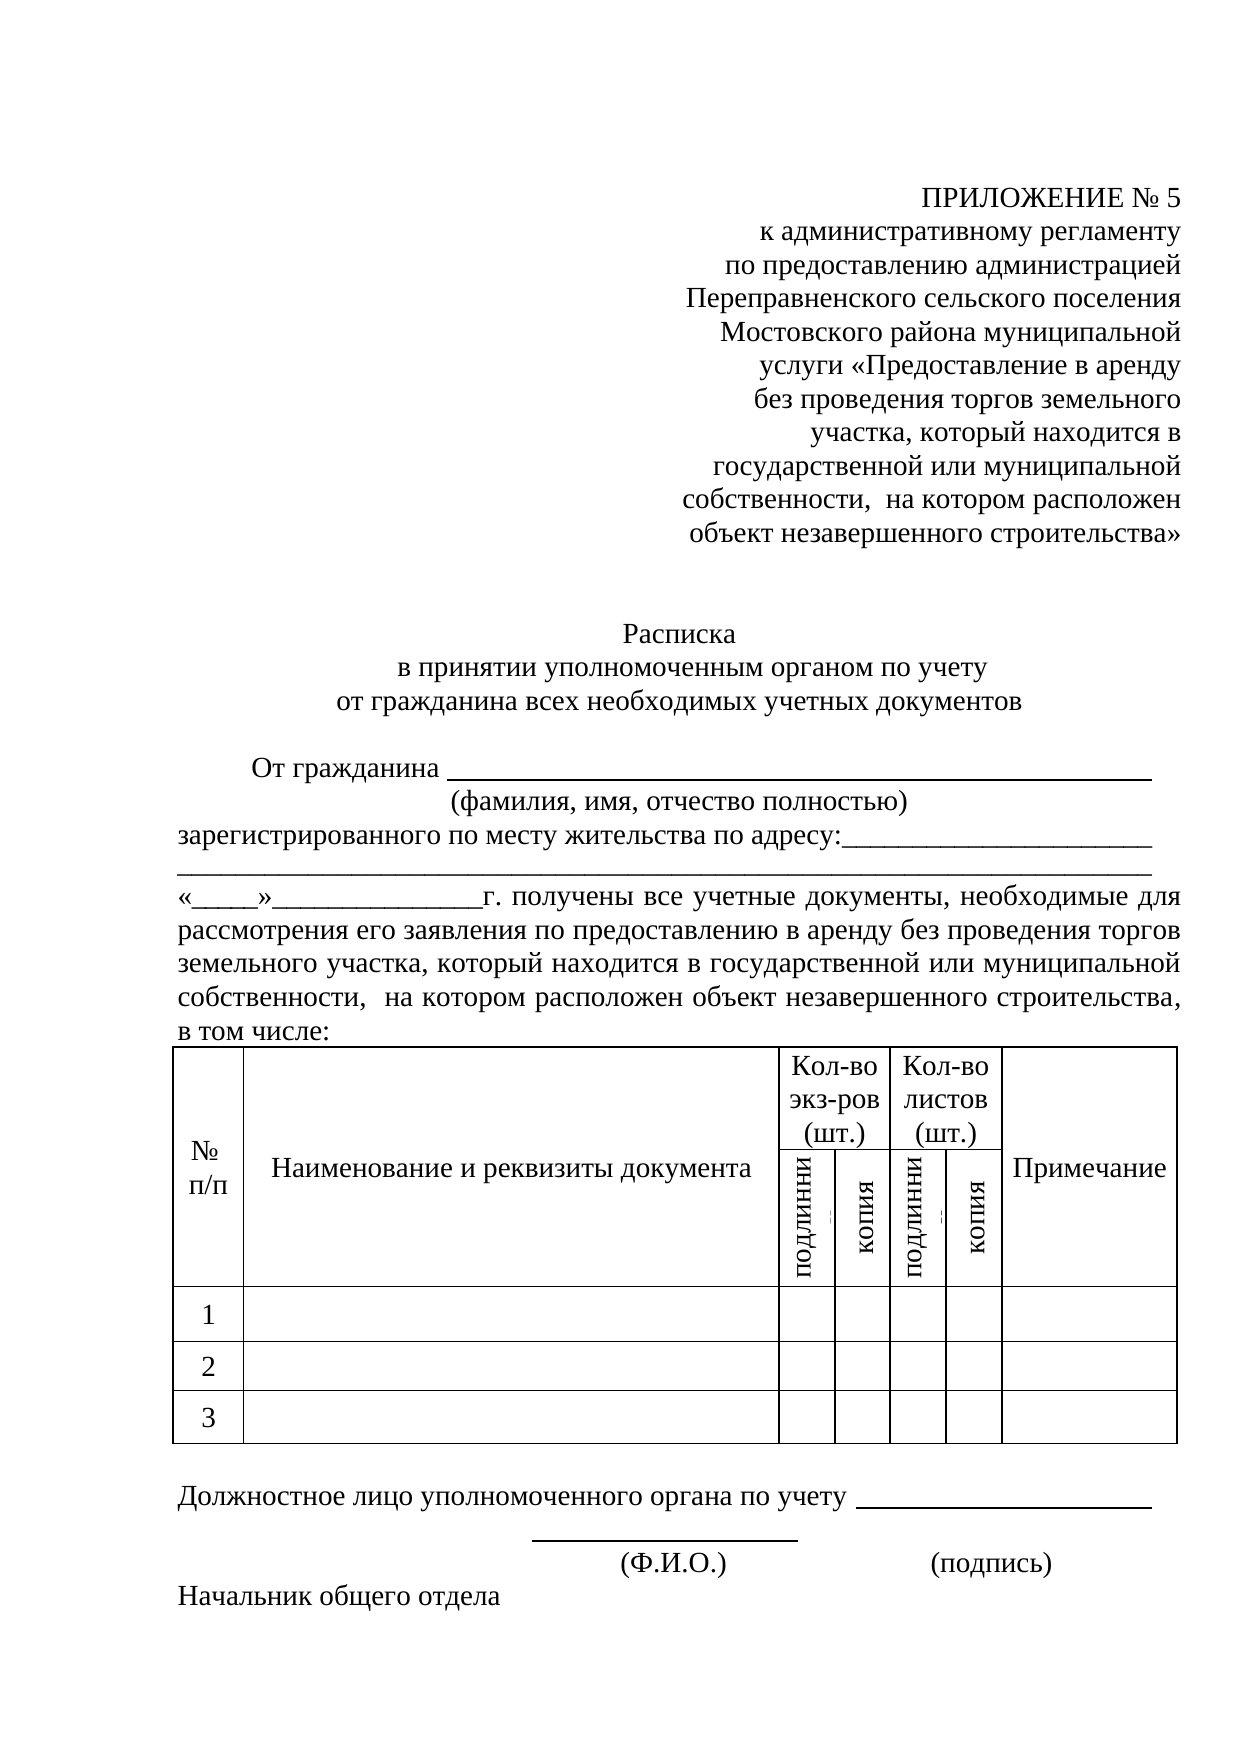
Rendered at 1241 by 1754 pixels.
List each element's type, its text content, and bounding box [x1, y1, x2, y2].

table_cell [1003, 1287, 1176, 1341]
text услуги «Предоставление в аренду [177, 347, 1181, 381]
table_cell [947, 1287, 1001, 1341]
text От гражданина [177, 750, 1181, 783]
table_cell [947, 1342, 1001, 1390]
table_cell [836, 1287, 889, 1341]
table_cell [836, 1391, 889, 1443]
text Переправненского сельского поселения [177, 280, 1181, 314]
table_cell [891, 1287, 945, 1341]
table_cell [891, 1391, 945, 1443]
table_cell [244, 1342, 778, 1390]
table_cell [780, 1287, 834, 1341]
table_cell [1003, 1342, 1176, 1390]
table_cell [1003, 1391, 1176, 1443]
text участка, который находится в [177, 414, 1181, 448]
text Начальник общего отдела [177, 1578, 1181, 1612]
table_header Примечание [1003, 1048, 1176, 1286]
table_cell 2 [174, 1342, 243, 1390]
text по предоставлению администрацией [177, 247, 1181, 280]
table_cell [244, 1287, 778, 1341]
text ПРИЛОЖЕНИЕ № 5 [177, 180, 1181, 213]
text « » г. получены все учетные документы, необходимые для рассмотрения его заявления по предоставлению в аренду без проведения торгов земельного участка, который находится в государственной или муниципальной собственности, на котором расположен объект незавершенного строительства, в том числе: [177, 878, 1181, 1046]
text (Ф.И.О.) (подпись) [177, 1545, 1181, 1578]
table_cell 1 [174, 1287, 243, 1341]
table_cell [780, 1391, 834, 1443]
text зарегистрированного по месту жительства по адресу: [177, 817, 1181, 851]
table_cell [244, 1391, 778, 1443]
text Расписка [177, 616, 1181, 649]
text объект незавершенного строительства» [177, 515, 1181, 549]
text в принятии уполномоченным органом по учету от гражданина всех необходимых учетных документов [177, 649, 1181, 716]
table_header № п/п [174, 1048, 243, 1286]
table_header Наименование и реквизиты документа [244, 1048, 778, 1286]
table_cell 3 [174, 1391, 243, 1443]
table_cell [780, 1342, 834, 1390]
table_cell [836, 1342, 889, 1390]
table_cell [891, 1342, 945, 1390]
text (фамилия, имя, отчество полностью) [177, 783, 1181, 817]
text Должностное лицо уполномоченного органа по учету [177, 1478, 1181, 1545]
text без проведения торгов земельного [177, 381, 1181, 414]
text к административному регламенту [177, 213, 1181, 247]
text государственной или муниципальной [177, 448, 1181, 482]
table_cell [947, 1391, 1001, 1443]
text Мостовского района муниципальной [177, 314, 1181, 347]
text собственности, на котором расположен [177, 482, 1181, 515]
